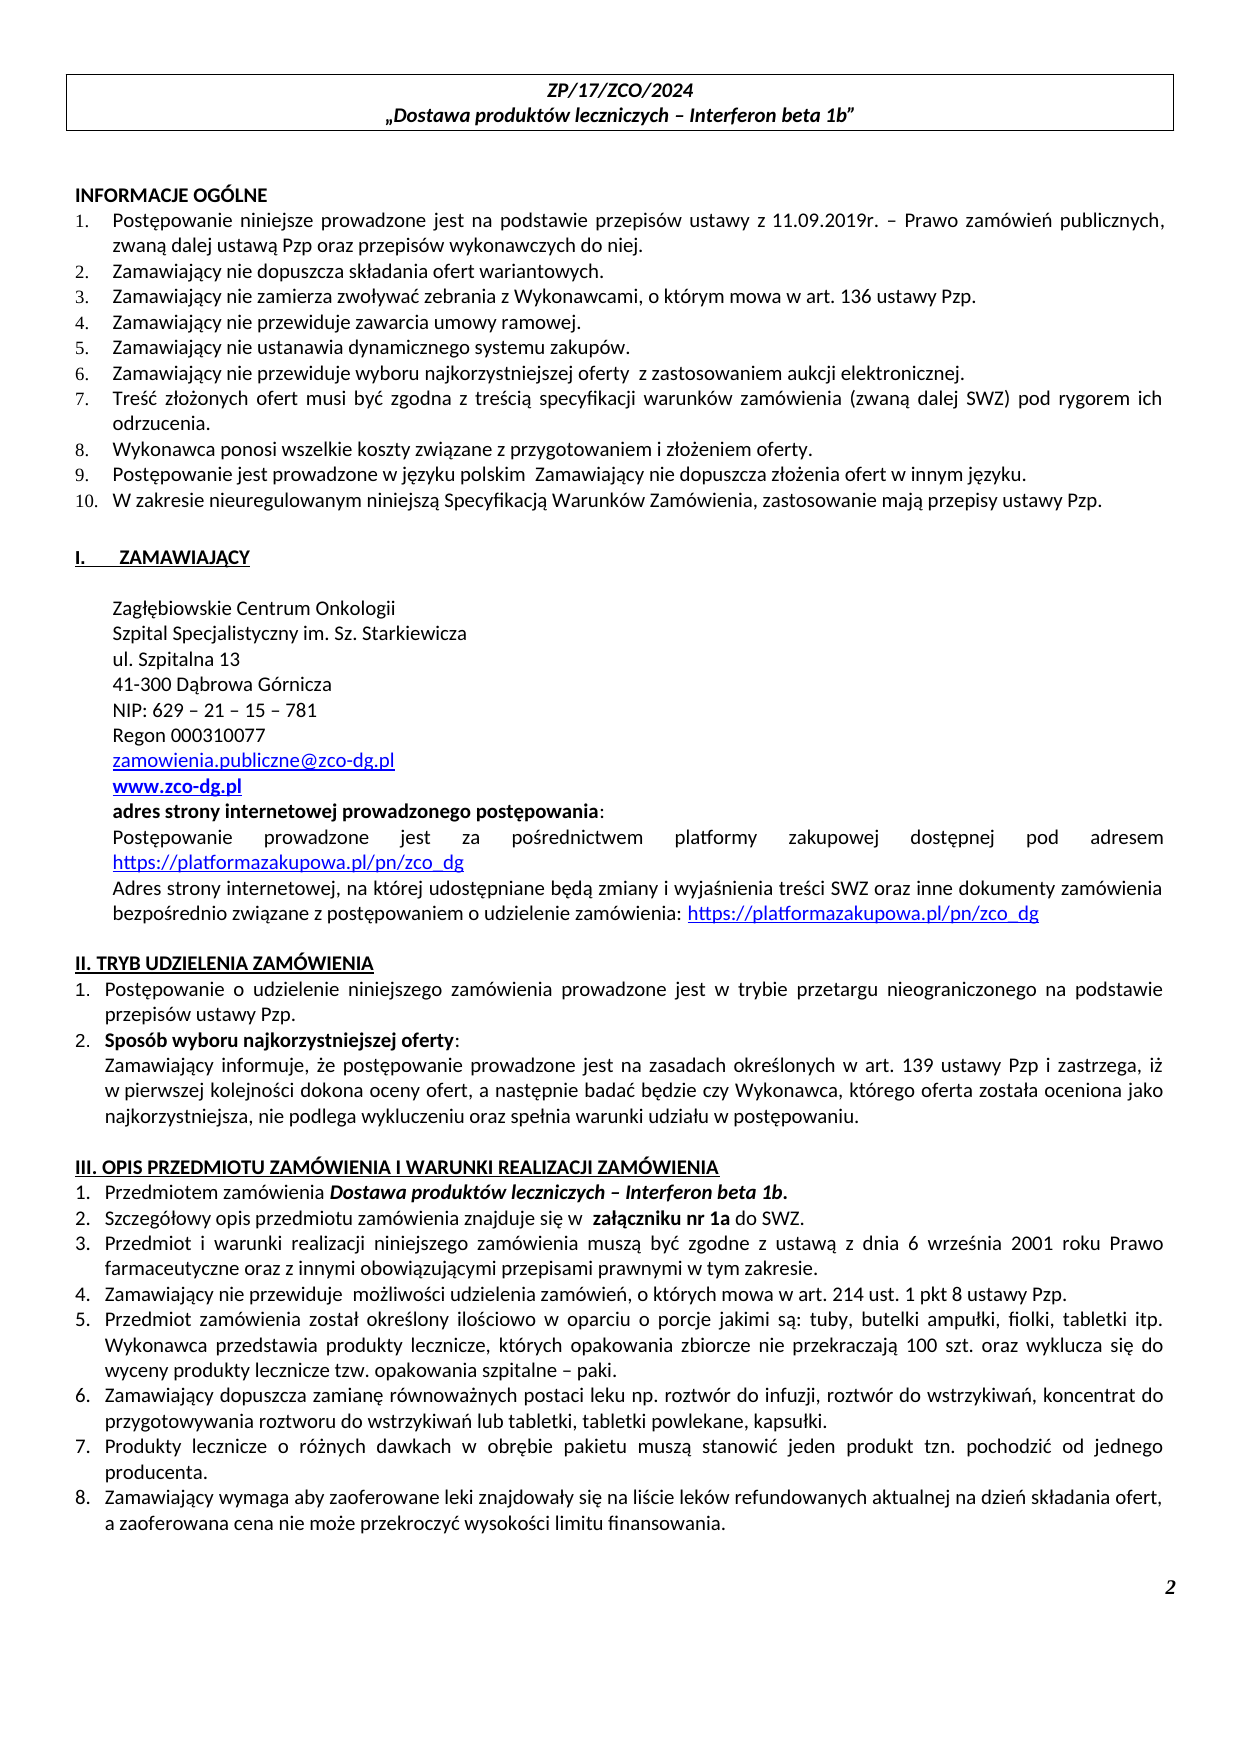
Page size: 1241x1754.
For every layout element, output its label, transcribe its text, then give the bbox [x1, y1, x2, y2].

text adres strony internetowej prowadzonego postępowania: [112, 798, 1165, 824]
list Zamawiający wymaga aby zaoferowane leki znajdowały się na liście leków refundowanych aktualnej na dzień składania ofert, a zaoferowana cena nie może przekroczyć wysokości limitu finansowania. [75, 1484, 1165, 1535]
text Zamawiający informuje, że postępowanie prowadzone jest na zasadach określonych w art. 139 ustawy Pzp i zastrzega, iż w pierwszej kolejności dokona oceny ofert, a następnie badać będzie czy Wykonawca, którego oferta została oceniona jako najkorzystniejsza, nie podlega wykluczeniu oraz spełnia warunki udziału w postępowaniu. [104, 1052, 1165, 1128]
text NIP: 629 – 21 – 15 – 781 [112, 697, 1165, 722]
list Postępowanie niniejsze prowadzone jest na podstawie przepisów ustawy z 11.09.2019r. – Prawo zamówień publicznych, zwaną dalej ustawą Pzp oraz przepisów wykonawczych do niej. [75, 207, 1165, 258]
text Postępowanie prowadzone jest za pośrednictwem platformy zakupowej dostępnej pod adresem https://platformazakupowa.pl/pn/zco_dg [112, 824, 1165, 875]
list Szczegółowy opis przedmiotu zamówienia znajduje się w załączniku nr 1a do SWZ. [75, 1205, 1165, 1230]
subtitle II. TRYB UDZIELENIA ZAMÓWIENIA [75, 951, 1165, 976]
list Przedmiot i warunki realizacji niniejszego zamówienia muszą być zgodne z ustawą z dnia 6 września 2001 roku Prawo farmaceutyczne oraz z innymi obowiązującymi przepisami prawnymi w tym zakresie. [75, 1230, 1165, 1281]
list Zamawiający nie przewiduje zawarcia umowy ramowej. [75, 309, 1165, 334]
text Regon 000310077 [112, 722, 1165, 748]
list Treść złożonych ofert musi być zgodna z treścią specyfikacji warunków zamówienia (zwaną dalej SWZ) pod rygorem ich odrzucenia. [75, 385, 1165, 436]
text Adres strony internetowej, na której udostępniane będą zmiany i wyjaśnienia treści SWZ oraz inne dokumenty zamówienia bezpośrednio związane z postępowaniem o udzielenie zamówienia: https://platformazakupowa.pl/pn/zco_dg [112, 875, 1165, 926]
text zamowienia.publiczne@zco-dg.pl [112, 748, 1165, 773]
text ul. Szpitalna 13 [112, 646, 1165, 671]
list Zamawiający nie przewiduje możliwości udzielenia zamówień, o których mowa w art. 214 ust. 1 pkt 8 ustawy Pzp. [75, 1281, 1165, 1306]
list Zamawiający nie zamierza zwoływać zebrania z Wykonawcami, o którym mowa w art. 136 ustawy Pzp. [75, 283, 1165, 309]
text 41-300 Dąbrowa Górnicza [112, 671, 1165, 697]
list W zakresie nieuregulowanym niniejszą Specyfikacją Warunków Zamówienia, zastosowanie mają przepisy ustawy Pzp. [75, 487, 1129, 512]
text INFORMACJE OGÓLNE [75, 182, 1165, 207]
list Przedmiot zamówienia został określony ilościowo w oparciu o porcje jakimi są: tuby, butelki ampułki, fiolki, tabletki itp. Wykonawca przedstawia produkty lecznicze, których opakowania zbiorcze nie przekraczają 100 szt. oraz wyklucza się do wyceny produkty lecznicze tzw. opakowania szpitalne – paki. [75, 1306, 1165, 1383]
list Zamawiający nie przewiduje wyboru najkorzystniejszej oferty z zastosowaniem aukcji elektronicznej. [75, 360, 1165, 385]
list Zamawiający dopuszcza zamianę równoważnych postaci leku np. roztwór do infuzji, roztwór do wstrzykiwań, koncentrat do przygotowywania roztworu do wstrzykiwań lub tabletki, tabletki powlekane, kapsułki. [75, 1383, 1165, 1433]
list Postępowanie o udzielenie niniejszego zamówienia prowadzone jest w trybie przetargu nieograniczonego na podstawie przepisów ustawy Pzp. [75, 976, 1165, 1027]
list Postępowanie jest prowadzone w języku polskim Zamawiający nie dopuszcza złożenia ofert w innym języku. [75, 461, 1165, 487]
list Sposób wyboru najkorzystniejszej oferty: [75, 1027, 1165, 1052]
subtitle ZAMAWIAJĄCY [75, 544, 1165, 570]
list Wykonawca ponosi wszelkie koszty związane z przygotowaniem i złożeniem oferty. [75, 436, 1165, 461]
list Przedmiotem zamówienia Dostawa produktów leczniczych – Interferon beta 1b. [75, 1179, 1165, 1205]
text III. OPIS PRZEDMIOTU ZAMÓWIENIA I WARUNKI REALIZACJI ZAMÓWIENIA [75, 1154, 1165, 1179]
list Produkty lecznicze o różnych dawkach w obrębie pakietu muszą stanowić jeden produkt tzn. pochodzić od jednego producenta. [75, 1433, 1165, 1484]
list Zamawiający nie ustanawia dynamicznego systemu zakupów. [75, 334, 1165, 360]
text Szpital Specjalistyczny im. Sz. Starkiewicza [112, 621, 1165, 646]
text www.zco-dg.pl [112, 773, 1165, 798]
list Zamawiający nie dopuszcza składania ofert wariantowych. [75, 258, 1165, 283]
text Zagłębiowskie Centrum Onkologii [112, 595, 1165, 621]
